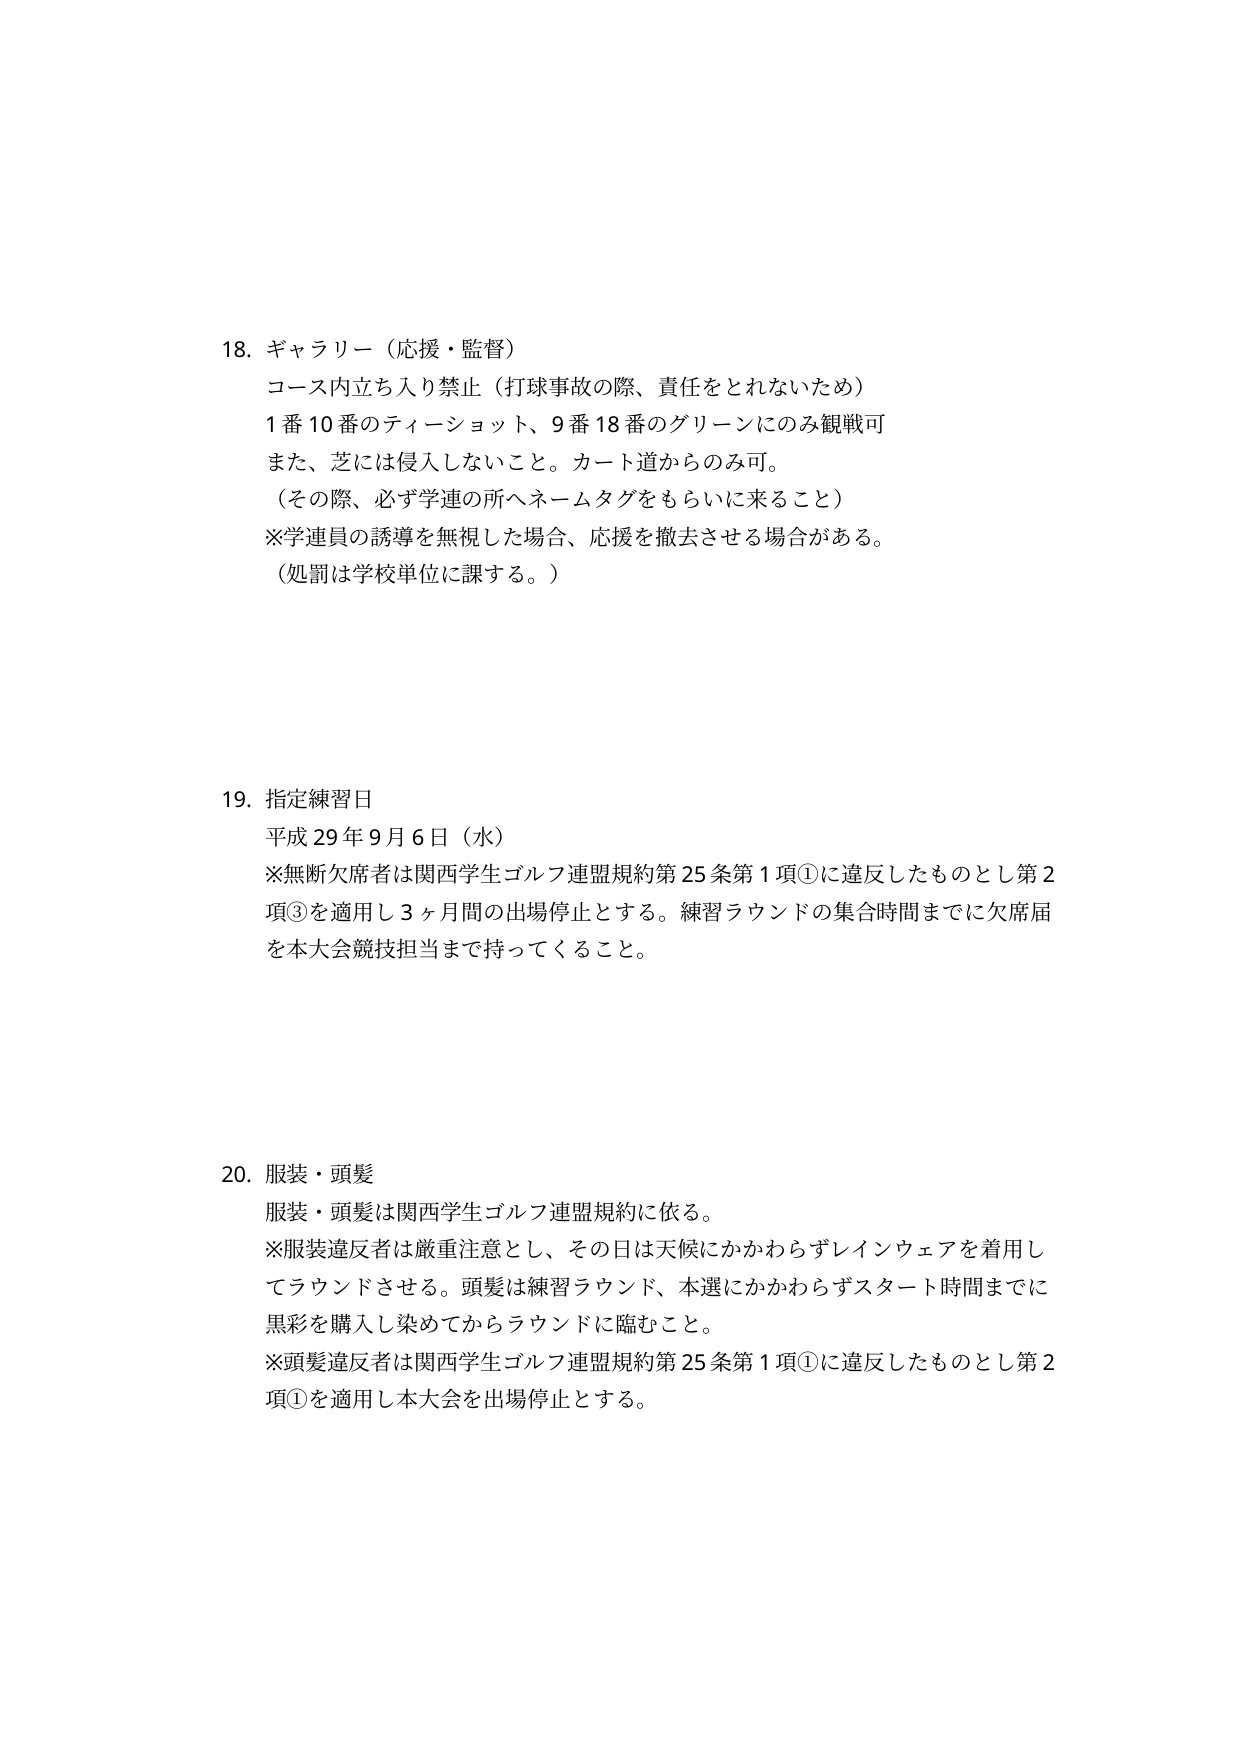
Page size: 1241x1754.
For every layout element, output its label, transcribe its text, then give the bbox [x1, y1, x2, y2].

list ギャラリー（応援・監督） [221, 329, 1063, 367]
list 平成29年9月6日（水） [265, 817, 1063, 854]
list （処罰は学校単位に課する。） [265, 554, 1063, 592]
list 服装・頭髪 [221, 1154, 1063, 1192]
list また、芝には侵入しないこと。カート道からのみ可。 [265, 442, 1063, 479]
list コース内立ち入り禁止（打球事故の際、責任をとれないため） [265, 367, 1063, 404]
list 1番10番のティーショット、9番18番のグリーンにのみ観戦可 [265, 404, 1063, 442]
list ※学連員の誘導を無視した場合、応援を撤去させる場合がある。 [265, 517, 1063, 554]
list ※服装違反者は厳重注意とし、その日は天候にかかわらずレインウェアを着用してラウンドさせる。頭髪は練習ラウンド、本選にかかわらずスタート時間までに黒彩を購入し染めてからラウンドに臨むこと。 [265, 1229, 1063, 1342]
list ※頭髪違反者は関西学生ゴルフ連盟規約第25条第1項①に違反したものとし第2項①を適用し本大会を出場停止とする。 [265, 1342, 1063, 1417]
list 服装・頭髪は関西学生ゴルフ連盟規約に依る。 [265, 1192, 1063, 1229]
list 指定練習日 [221, 779, 1063, 817]
list ※無断欠席者は関西学生ゴルフ連盟規約第25条第1項①に違反したものとし第2 項③を適用し3ヶ月間の出場停止とする。練習ラウンドの集合時間までに欠席届を本大会競技担当まで持ってくること。 [265, 854, 1063, 967]
list （その際、必ず学連の所へネームタグをもらいに来ること） [265, 479, 1063, 517]
